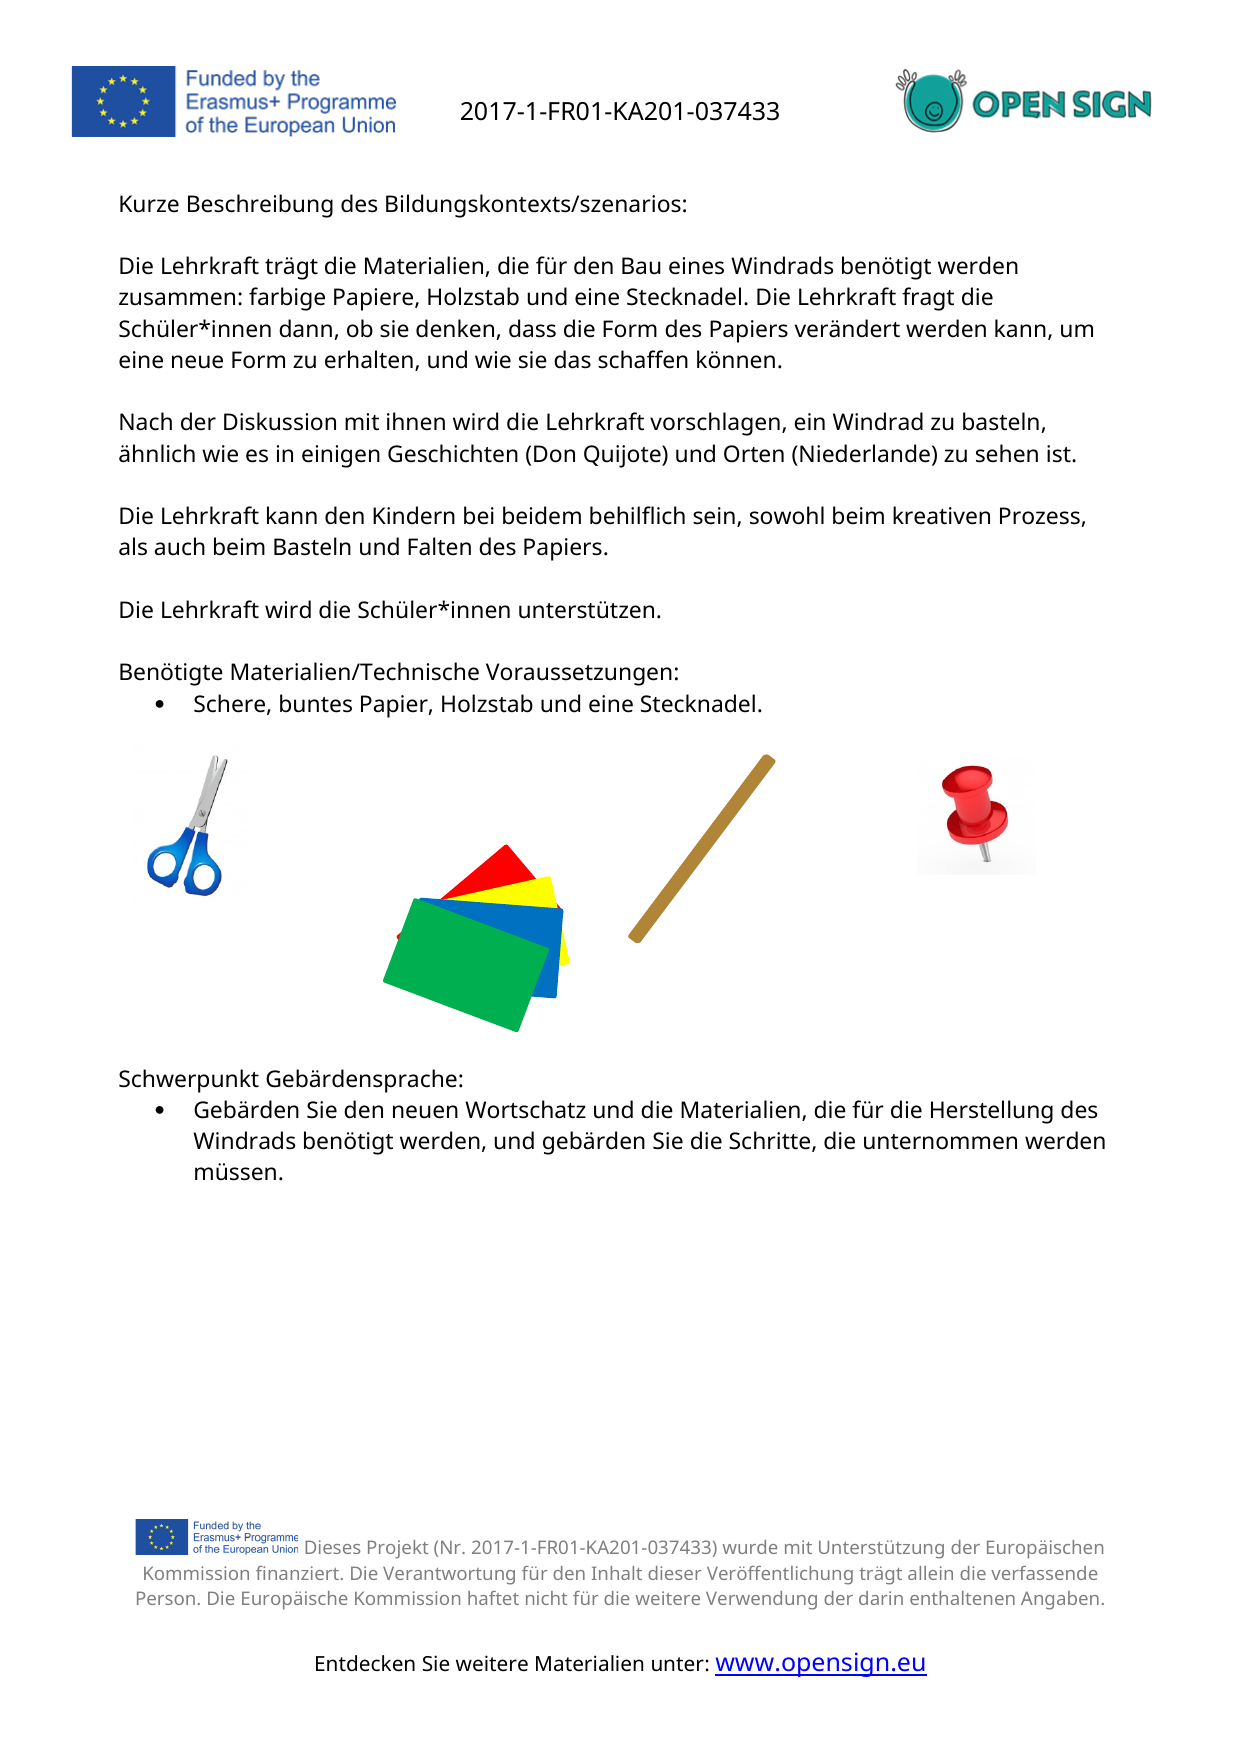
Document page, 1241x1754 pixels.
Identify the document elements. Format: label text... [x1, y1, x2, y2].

picture [71, 66, 396, 137]
text Die Lehrkraft kann den Kindern bei beidem behilflich sein, sowohl beim kreativen Prozess, als auch beim Basteln und Falten des Papiers. [118, 500, 1122, 562]
picture [135, 1519, 299, 1555]
text Die Lehrkraft wird die Schüler*innen unterstützen. [118, 594, 1122, 625]
list Schere, buntes Papier, Holzstab und eine Stecknadel. [156, 687, 1122, 719]
text Die Lehrkraft trägt die Materialien, die für den Bau eines Windrads benötigt werden zusammen: farbige Papiere, Holzstab und eine Stecknadel. Die Lehrkraft fragt die Schüler*innen dann, ob sie denken, dass die Form des Papiers verändert werden kann, um eine neue Form zu erhalten, und wie sie das schaffen können. [118, 250, 1122, 375]
text Schwerpunkt Gebärdensprache: [118, 1062, 1122, 1094]
text Benötigte Materialien/Technische Voraussetzungen: [118, 656, 1122, 687]
picture [882, 59, 1180, 147]
picture [917, 756, 1036, 875]
picture [132, 740, 248, 908]
list Gebärden Sie den neuen Wortschatz und die Materialien, die für die Herstellung des Windrads benötigt werden, und gebärden Sie die Schritte, die unternommen werden müssen. [156, 1094, 1122, 1187]
text Kurze Beschreibung des Bildungskontexts/szenarios: [118, 187, 1122, 219]
text Nach der Diskussion mit ihnen wird die Lehrkraft vorschlagen, ein Windrad zu basteln, ähnlich wie es in einigen Geschichten (Don Quijote) und Orten (Niederlande) zu sehen ist. [118, 406, 1122, 469]
